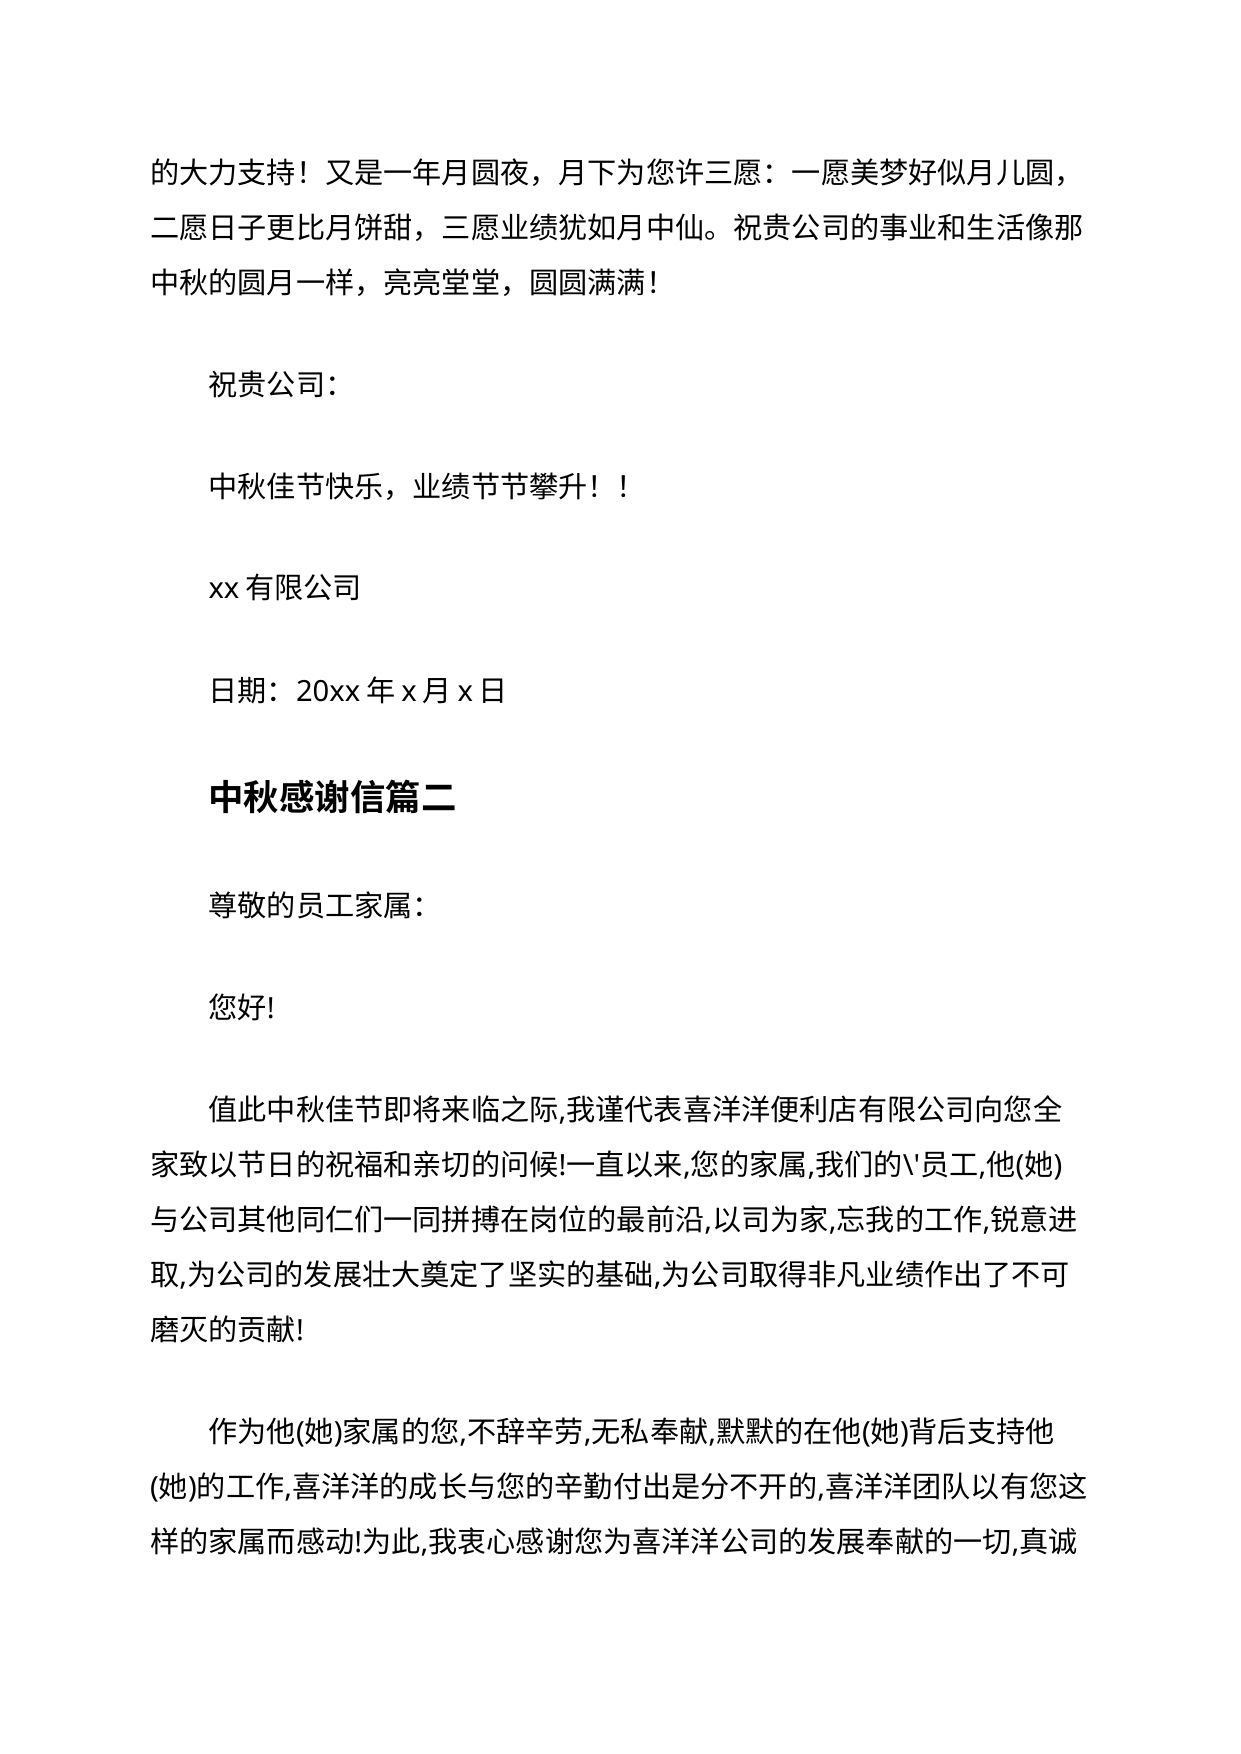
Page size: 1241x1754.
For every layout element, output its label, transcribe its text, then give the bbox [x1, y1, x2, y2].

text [150, 150, 1090, 302]
text 中秋感谢信篇二 [150, 769, 1090, 820]
text xx有限公司 [150, 565, 1090, 607]
text 值此中秋佳节即将来临之际,我谨代表喜洋洋便利店有限公司向您全家致以节日的祝福和亲切的问候!一直以来,您的家属,我们的\'员工,他(她)与公司其他同仁们一同拼搏在岗位的最前沿,以司为家,忘我的工作,锐意进取,为公司的发展壮大奠定了坚实的基础,为公司取得非凡业绩作出了不可磨灭的贡献! [150, 1086, 1090, 1349]
text 您好! [150, 984, 1090, 1027]
text 中秋佳节快乐，业绩节节攀升！！ [150, 463, 1090, 506]
text 尊敬的员工家属： [150, 882, 1090, 925]
text 日期：20xx年x月x日 [150, 667, 1090, 709]
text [150, 1408, 1090, 1561]
text 祝贵公司： [150, 362, 1090, 404]
